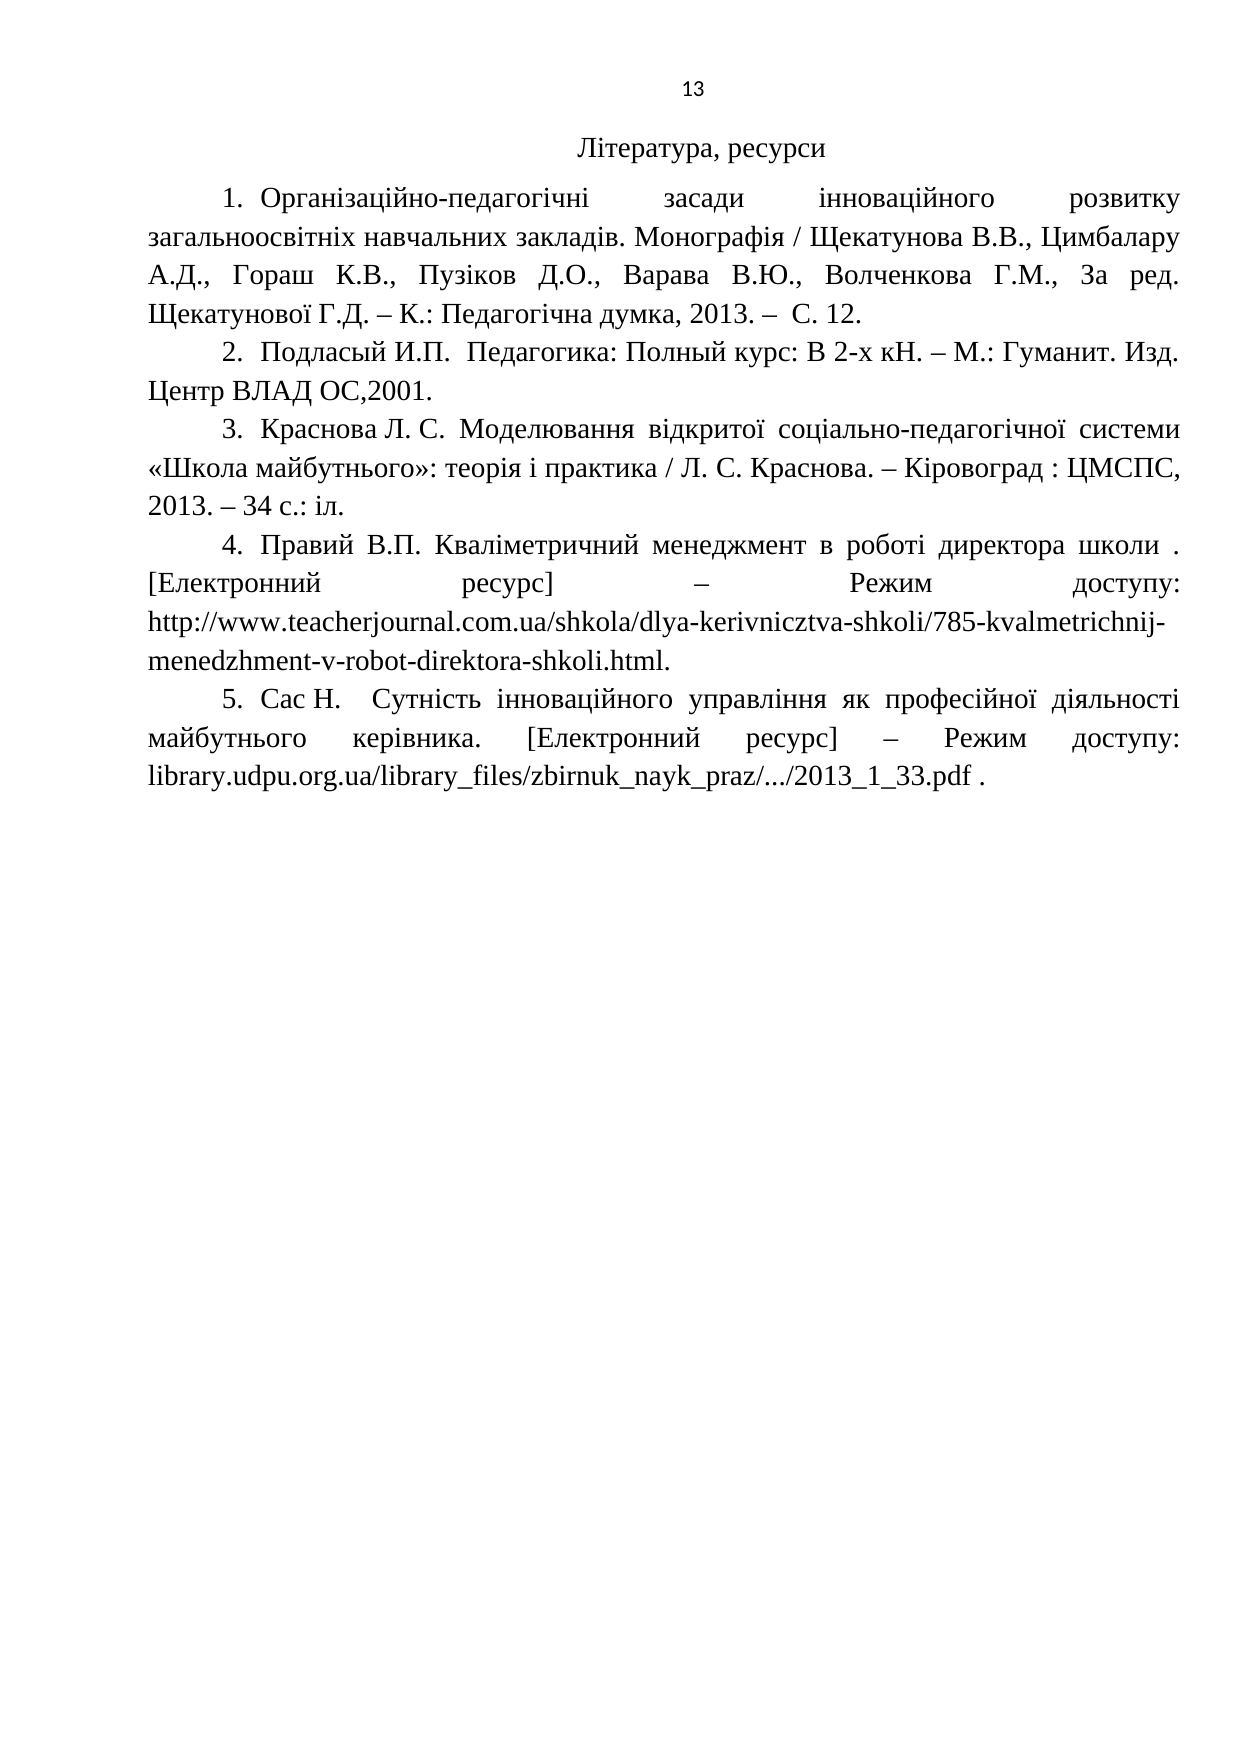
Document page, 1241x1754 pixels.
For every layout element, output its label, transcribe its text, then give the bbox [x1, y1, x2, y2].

list Сас Н. Сутність інноваційного управління як професійної діяльності майбутнього керівника. [Електронний ресурс] – Режим доступу: library.udpu.org.ua/library_files/zbirnuk_nayk_praz/.../2013_1_33.pdf . [148, 681, 1181, 792]
list Краснова Л. С. Моделювання відкритої соціально-педагогічної системи «Школа майбутнього»: теорія і практика / Л. С. Краснова. – Кіровоград : ЦМСПС, 2013. – 34 с.: іл. [148, 411, 1181, 522]
list Організаційно-педагогічні засади інноваційного розвитку загальноосвітніх навчальних закладів. Монографія / Щекатунова В.В., Цимбалару А.Д., Гораш К.В., Пузіков Д.О., Варава В.Ю., Волченкова Г.М., За ред. Щекатунової Г.Д. – К.: Педагогічна думка, 2013. – С. 12. [148, 180, 1181, 329]
list Література, ресурси [148, 130, 1181, 163]
list Подласый И.П. Педагогика: Полный курс: В 2-х кН. – М.: Гуманит. Изд. Центр ВЛАД ОС,2001. [148, 334, 1181, 406]
list Правий В.П. Кваліметричний менеджмент в роботі директора школи . [Електронний ресурс] – Режим доступу: http://www.teacherjournal.com.ua/shkola/dlya-kerivnicztva-shkoli/785-kvalmetrichnij-menedzhment-v-robot-direktora-shkoli.html. [148, 527, 1181, 676]
